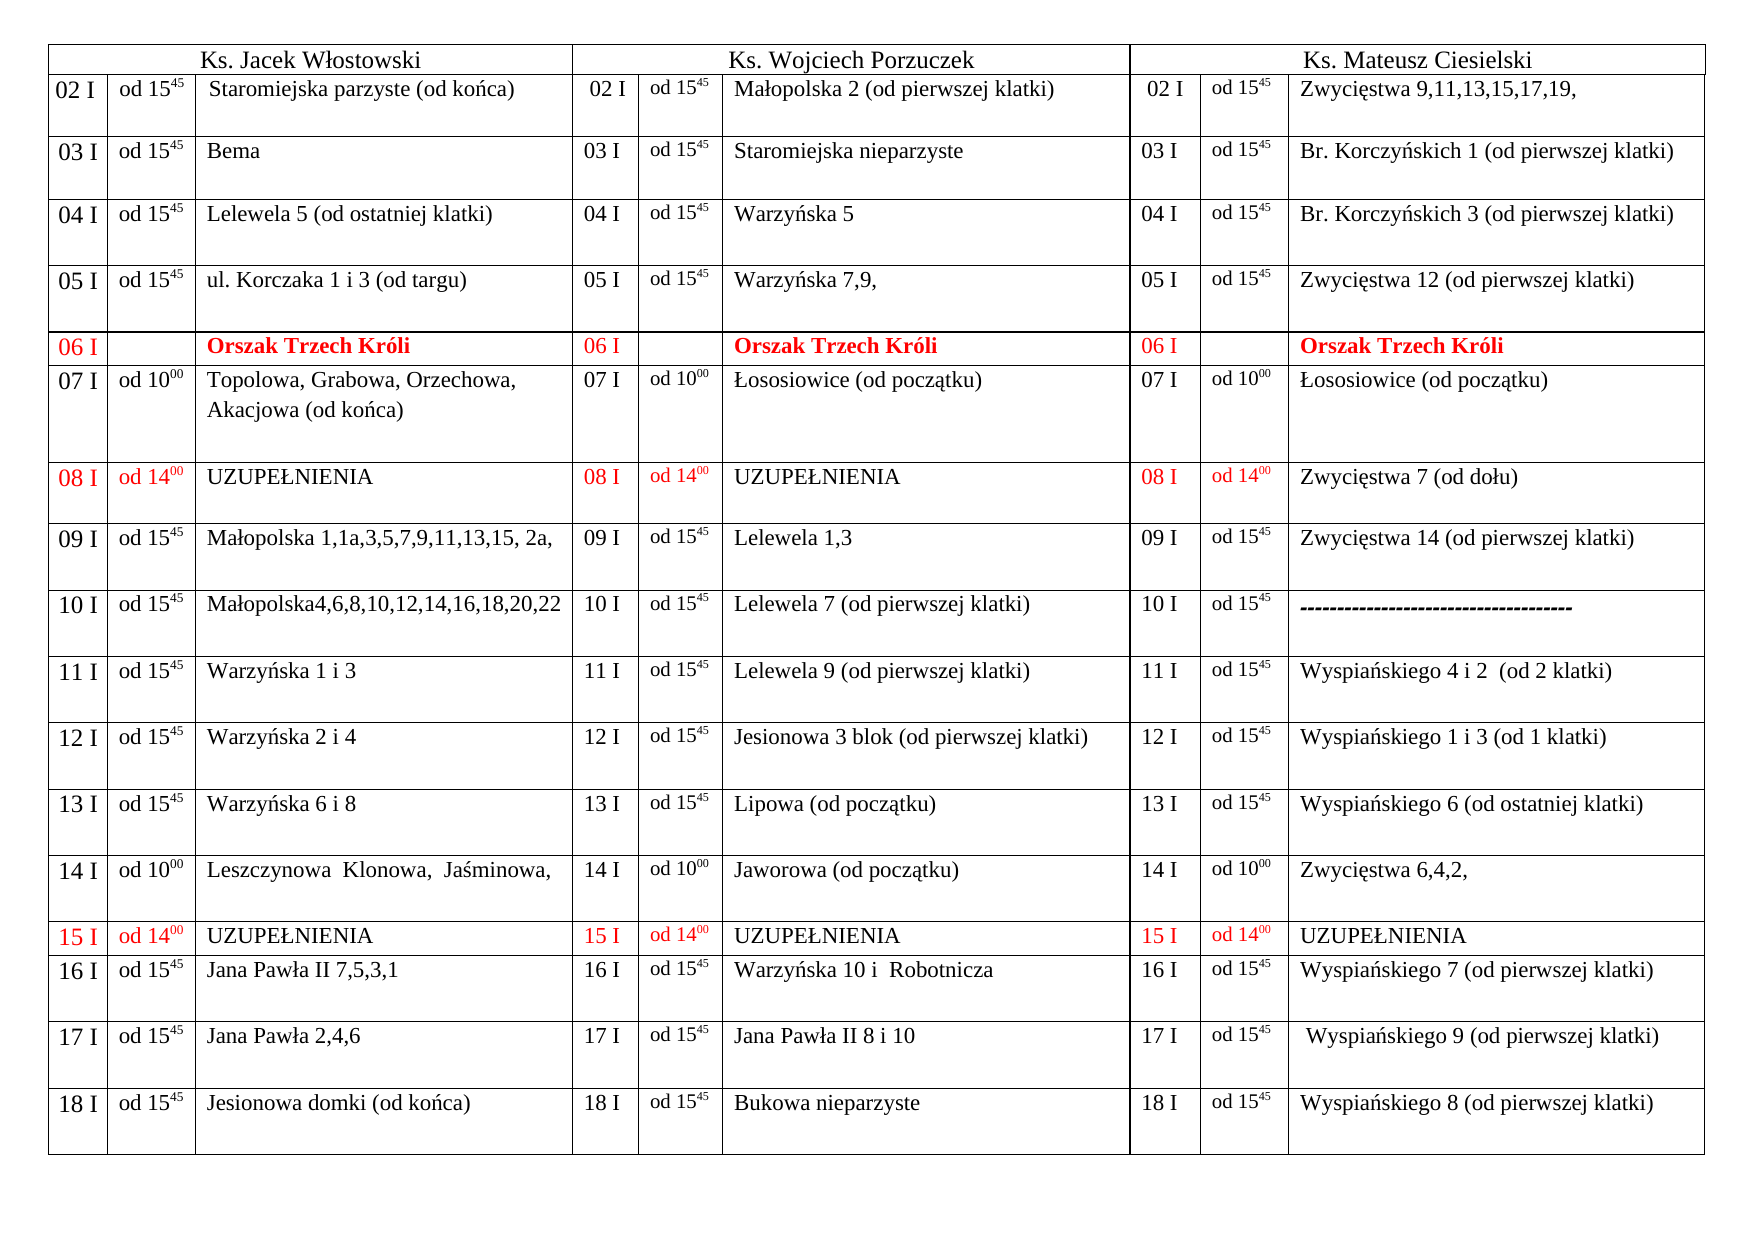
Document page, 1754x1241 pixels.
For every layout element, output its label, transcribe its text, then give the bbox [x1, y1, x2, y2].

table_cell od 1545 [1201, 956, 1288, 1021]
table_cell od 1545 [639, 1022, 722, 1088]
table_cell Lelewela 9 (od pierwszej klatki) [723, 657, 1129, 722]
table_cell od 1545 [639, 591, 722, 656]
table_cell od 1400 [1201, 463, 1288, 523]
table_cell od 1400 [1201, 922, 1288, 955]
table_cell od 1545 [108, 524, 195, 589]
table_cell UZUPEŁNIENIA [723, 463, 1129, 523]
table_cell Wyspiańskiego 1 i 3 (od 1 klatki) [1289, 723, 1704, 788]
table_cell od 1545 [1201, 1022, 1288, 1088]
table_cell ul. Korczaka 1 i 3 (od targu) [196, 266, 572, 331]
table_cell Bema [196, 137, 572, 199]
table_cell Małopolska 2 (od pierwszej klatki) [723, 75, 1129, 136]
table_cell Zwycięstwa 9,11,13,15,17,19, [1289, 75, 1704, 136]
table_cell 16 I [1131, 956, 1200, 1021]
table_cell od 1400 [639, 463, 722, 523]
table_cell Staromiejska parzyste (od końca) [196, 75, 572, 136]
table_cell od 1545 [108, 790, 195, 855]
table_cell 10 I [1131, 591, 1200, 656]
table_cell Warzyńska 10 i Robotnicza [723, 956, 1129, 1021]
table_cell od 1545 [1201, 723, 1288, 788]
table_cell od 1545 [108, 723, 195, 788]
table_cell 08 I [49, 463, 107, 523]
table_cell od 1545 [639, 137, 722, 199]
table_cell od 1000 [108, 366, 195, 462]
table_cell od 1545 [639, 266, 722, 331]
table_cell od 1545 [108, 657, 195, 722]
table_cell od 1545 [639, 200, 722, 265]
table_cell 04 I [573, 200, 638, 265]
table_cell od 1545 [108, 1089, 195, 1154]
table_cell Wyspiańskiego 6 (od ostatniej klatki) [1289, 790, 1704, 855]
table_cell Małopolska4,6,8,10,12,14,16,18,20,22 [196, 591, 572, 656]
table_cell od 1545 [1201, 1089, 1288, 1154]
table_cell od 1545 [639, 75, 722, 136]
table_cell Orszak Trzech Króli [196, 333, 572, 365]
table_cell od 1545 [639, 956, 722, 1021]
table_cell od 1545 [639, 723, 722, 788]
table_cell 07 I [573, 366, 638, 462]
table_cell UZUPEŁNIENIA [196, 463, 572, 523]
table_cell Warzyńska 6 i 8 [196, 790, 572, 855]
table_cell Warzyńska 1 i 3 [196, 657, 572, 722]
table_cell od 1000 [639, 856, 722, 921]
table_cell 15 I [573, 922, 638, 955]
table_cell 08 I [1131, 463, 1200, 523]
table_cell Jana Pawła 2,4,6 [196, 1022, 572, 1088]
table_cell 07 I [49, 366, 107, 462]
table_cell od 1400 [108, 922, 195, 955]
table_cell [108, 333, 195, 365]
table_cell 18 I [1131, 1089, 1200, 1154]
table_cell od 1545 [639, 524, 722, 589]
table_cell 06 I [49, 333, 107, 365]
table_cell od 1400 [108, 463, 195, 523]
table_cell 10 I [573, 591, 638, 656]
table_cell od 1000 [108, 856, 195, 921]
table_cell 17 I [573, 1022, 638, 1088]
table_cell 06 I [573, 333, 638, 365]
table_cell 02 I [573, 75, 638, 136]
table_cell Zwycięstwa 6,4,2, [1289, 856, 1704, 921]
table_cell 17 I [1131, 1022, 1200, 1088]
table_cell 03 I [49, 137, 107, 199]
table_cell Lelewela 5 (od ostatniej klatki) [196, 200, 572, 265]
table_cell 11 I [1131, 657, 1200, 722]
table_cell od 1545 [108, 75, 195, 136]
table_cell Orszak Trzech Króli [723, 333, 1129, 365]
table_cell 16 I [573, 956, 638, 1021]
table_cell od 1545 [639, 657, 722, 722]
table_cell 03 I [573, 137, 638, 199]
table_cell 16 I [49, 956, 107, 1021]
table_cell Jana Pawła II 7,5,3,1 [196, 956, 572, 1021]
table_cell 13 I [49, 790, 107, 855]
table_cell od 1545 [639, 790, 722, 855]
table_cell Zwycięstwa 7 (od dołu) [1289, 463, 1704, 523]
table_cell Łososiowice (od początku) [1289, 366, 1704, 462]
table_cell Bukowa nieparzyste [723, 1089, 1129, 1154]
table_cell 04 I [1131, 200, 1200, 265]
table_cell Jesionowa 3 blok (od pierwszej klatki) [723, 723, 1129, 788]
table_header Ks. Jacek Włostowski [49, 45, 572, 74]
table_cell Wyspiańskiego 4 i 2 (od 2 klatki) [1289, 657, 1704, 722]
table_header Ks. Wojciech Porzuczek [573, 45, 1129, 74]
table_cell od 1545 [108, 200, 195, 265]
table_cell Lelewela 7 (od pierwszej klatki) [723, 591, 1129, 656]
table_cell Orszak Trzech Króli [1289, 333, 1704, 365]
table_cell 15 I [1131, 922, 1200, 955]
table_cell 13 I [573, 790, 638, 855]
table_cell 05 I [49, 266, 107, 331]
table_cell od 1545 [1201, 591, 1288, 656]
table_cell Warzyńska 7,9, [723, 266, 1129, 331]
table_cell Leszczynowa Klonowa, Jaśminowa, [196, 856, 572, 921]
table_cell Zwycięstwa 12 (od pierwszej klatki) [1289, 266, 1704, 331]
table_cell od 1545 [639, 1089, 722, 1154]
table_cell od 1545 [108, 1022, 195, 1088]
table_cell Br. Korczyńskich 1 (od pierwszej klatki) [1289, 137, 1704, 199]
table_cell od 1545 [1201, 790, 1288, 855]
table_cell 15 I [49, 922, 107, 955]
table_cell 09 I [1131, 524, 1200, 589]
table_cell od 1400 [639, 922, 722, 955]
table_cell 11 I [573, 657, 638, 722]
table_cell 14 I [1131, 856, 1200, 921]
table_cell 09 I [573, 524, 638, 589]
table_cell 07 I [1131, 366, 1200, 462]
table_cell Warzyńska 2 i 4 [196, 723, 572, 788]
table_cell od 1545 [1201, 75, 1288, 136]
table_cell Jesionowa domki (od końca) [196, 1089, 572, 1154]
table_cell Wyspiańskiego 9 (od pierwszej klatki) [1289, 1022, 1704, 1088]
table_cell 14 I [49, 856, 107, 921]
table_cell od 1545 [1201, 266, 1288, 331]
table_cell od 1000 [1201, 366, 1288, 462]
table_cell UZUPEŁNIENIA [723, 922, 1129, 955]
table_cell 12 I [573, 723, 638, 788]
table_cell Wyspiańskiego 7 (od pierwszej klatki) [1289, 956, 1704, 1021]
table_cell Zwycięstwa 14 (od pierwszej klatki) [1289, 524, 1704, 589]
table_cell [1201, 333, 1288, 365]
table_cell Br. Korczyńskich 3 (od pierwszej klatki) [1289, 200, 1704, 265]
table_cell od 1545 [1201, 657, 1288, 722]
table_cell UZUPEŁNIENIA [1289, 922, 1704, 955]
table_cell 18 I [573, 1089, 638, 1154]
table_cell 06 I [1131, 333, 1200, 365]
table_cell [639, 333, 722, 365]
table_cell 05 I [573, 266, 638, 331]
table_cell od 1545 [1201, 524, 1288, 589]
table_cell od 1000 [639, 366, 722, 462]
table_cell Lipowa (od początku) [723, 790, 1129, 855]
table_cell od 1545 [108, 266, 195, 331]
table_cell od 1545 [1201, 137, 1288, 199]
table_cell 18 I [49, 1089, 107, 1154]
table_cell Warzyńska 5 [723, 200, 1129, 265]
table_cell Wyspiańskiego 8 (od pierwszej klatki) [1289, 1089, 1704, 1154]
table_cell Staromiejska nieparzyste [723, 137, 1129, 199]
table_cell od 1545 [108, 137, 195, 199]
table_cell Lelewela 1,3 [723, 524, 1129, 589]
table_cell od 1545 [1201, 200, 1288, 265]
table_cell 12 I [1131, 723, 1200, 788]
table_cell Jana Pawła II 8 i 10 [723, 1022, 1129, 1088]
table_cell 05 I [1131, 266, 1200, 331]
table_cell Małopolska 1,1a,3,5,7,9,11,13,15, 2a, [196, 524, 572, 589]
table_cell 11 I [49, 657, 107, 722]
table_cell Łososiowice (od początku) [723, 366, 1129, 462]
table_header Ks. Mateusz Ciesielski [1131, 45, 1705, 74]
table_cell UZUPEŁNIENIA [196, 922, 572, 955]
table_cell od 1545 [108, 956, 195, 1021]
table_cell 14 I [573, 856, 638, 921]
table_cell 17 I [49, 1022, 107, 1088]
table_cell od 1000 [1201, 856, 1288, 921]
table_cell 03 I [1131, 137, 1200, 199]
table_cell od 1545 [108, 591, 195, 656]
table_cell 04 I [49, 200, 107, 265]
table_cell 08 I [573, 463, 638, 523]
table_cell 02 I [1131, 75, 1200, 136]
table_cell 10 I [49, 591, 107, 656]
table_cell 09 I [49, 524, 107, 589]
table_cell Jaworowa (od początku) [723, 856, 1129, 921]
table_cell 13 I [1131, 790, 1200, 855]
table_cell 12 I [49, 723, 107, 788]
table_cell ------------------------------------- [1289, 591, 1704, 656]
table_cell Topolowa, Grabowa, Orzechowa, Akacjowa (od końca) [196, 366, 572, 462]
table_cell 02 I [49, 75, 107, 136]
